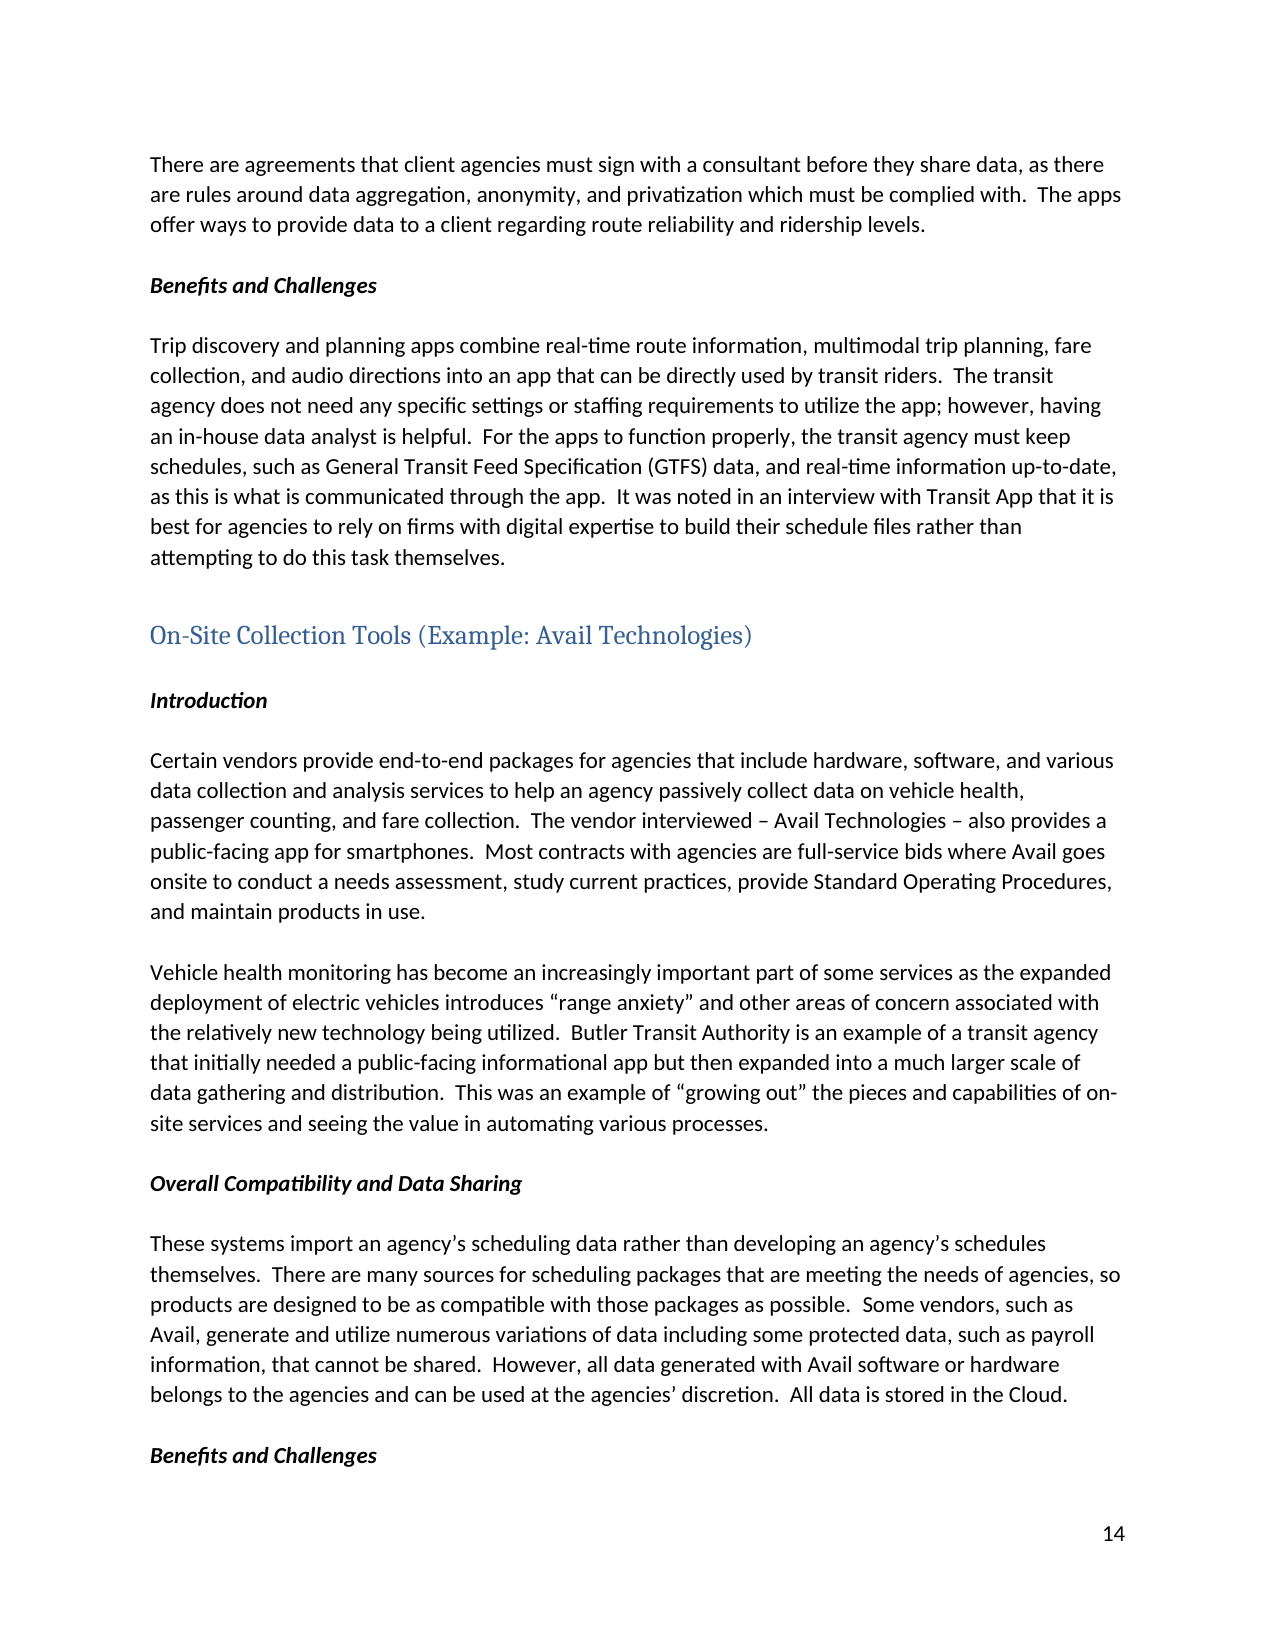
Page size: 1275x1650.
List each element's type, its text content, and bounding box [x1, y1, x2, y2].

text There are agreements that client agencies must sign with a consultant before they share data, as there are rules around data aggregation, anonymity, and privatization which must be complied with. The apps offer ways to provide data to a client regarding route reliability and ridership levels. [150, 150, 1125, 238]
text Overall Compatibility and Data Sharing [150, 1169, 1125, 1197]
text Benefits and Challenges [150, 1441, 1125, 1469]
text Vehicle health monitoring has become an increasingly important part of some services as the expanded deployment of electric vehicles introduces “range anxiety” and other areas of concern associated with the relatively new technology being utilized. Butler Transit Authority is an example of a transit agency that initially needed a public-facing informational app but then expanded into a much larger scale of data gathering and distribution. This was an example of “growing out” the pieces and capabilities of on-site services and seeing the value in automating various processes. [150, 958, 1125, 1137]
subtitle On-Site Collection Tools (Example: Avail Technologies) [150, 620, 1125, 651]
text Trip discovery and planning apps combine real-time route information, multimodal trip planning, fare collection, and audio directions into an app that can be directly used by transit riders. The transit agency does not need any specific settings or staffing requirements to utilize the app; however, having an in-house data analyst is helpful. For the apps to function properly, the transit agency must keep schedules, such as General Transit Feed Specification (GTFS) data, and real-time information up-to-date, as this is what is communicated through the app. It was noted in an interview with Transit App that it is best for agencies to rely on firms with digital expertise to build their schedule files rather than attempting to do this task themselves. [150, 331, 1125, 571]
text Certain vendors provide end-to-end packages for agencies that include hardware, software, and various data collection and analysis services to help an agency passively collect data on vehicle health, passenger counting, and fare collection. The vendor interviewed – Avail Technologies – also provides a public-facing app for smartphones. Most contracts with agencies are full-service bids where Avail goes onsite to conduct a needs assessment, study current practices, provide Standard Operating Procedures, and maintain products in use. [150, 746, 1125, 925]
text These systems import an agency’s scheduling data rather than developing an agency’s schedules themselves. There are many sources for scheduling packages that are meeting the needs of agencies, so products are designed to be as compatible with those packages as possible. Some vendors, such as Avail, generate and utilize numerous variations of data including some protected data, such as payroll information, that cannot be shared. However, all data generated with Avail software or hardware belongs to the agencies and can be used at the agencies’ discretion. All data is stored in the Cloud. [150, 1229, 1125, 1408]
text Benefits and Challenges [150, 271, 1125, 299]
text Introduction [150, 686, 1125, 714]
